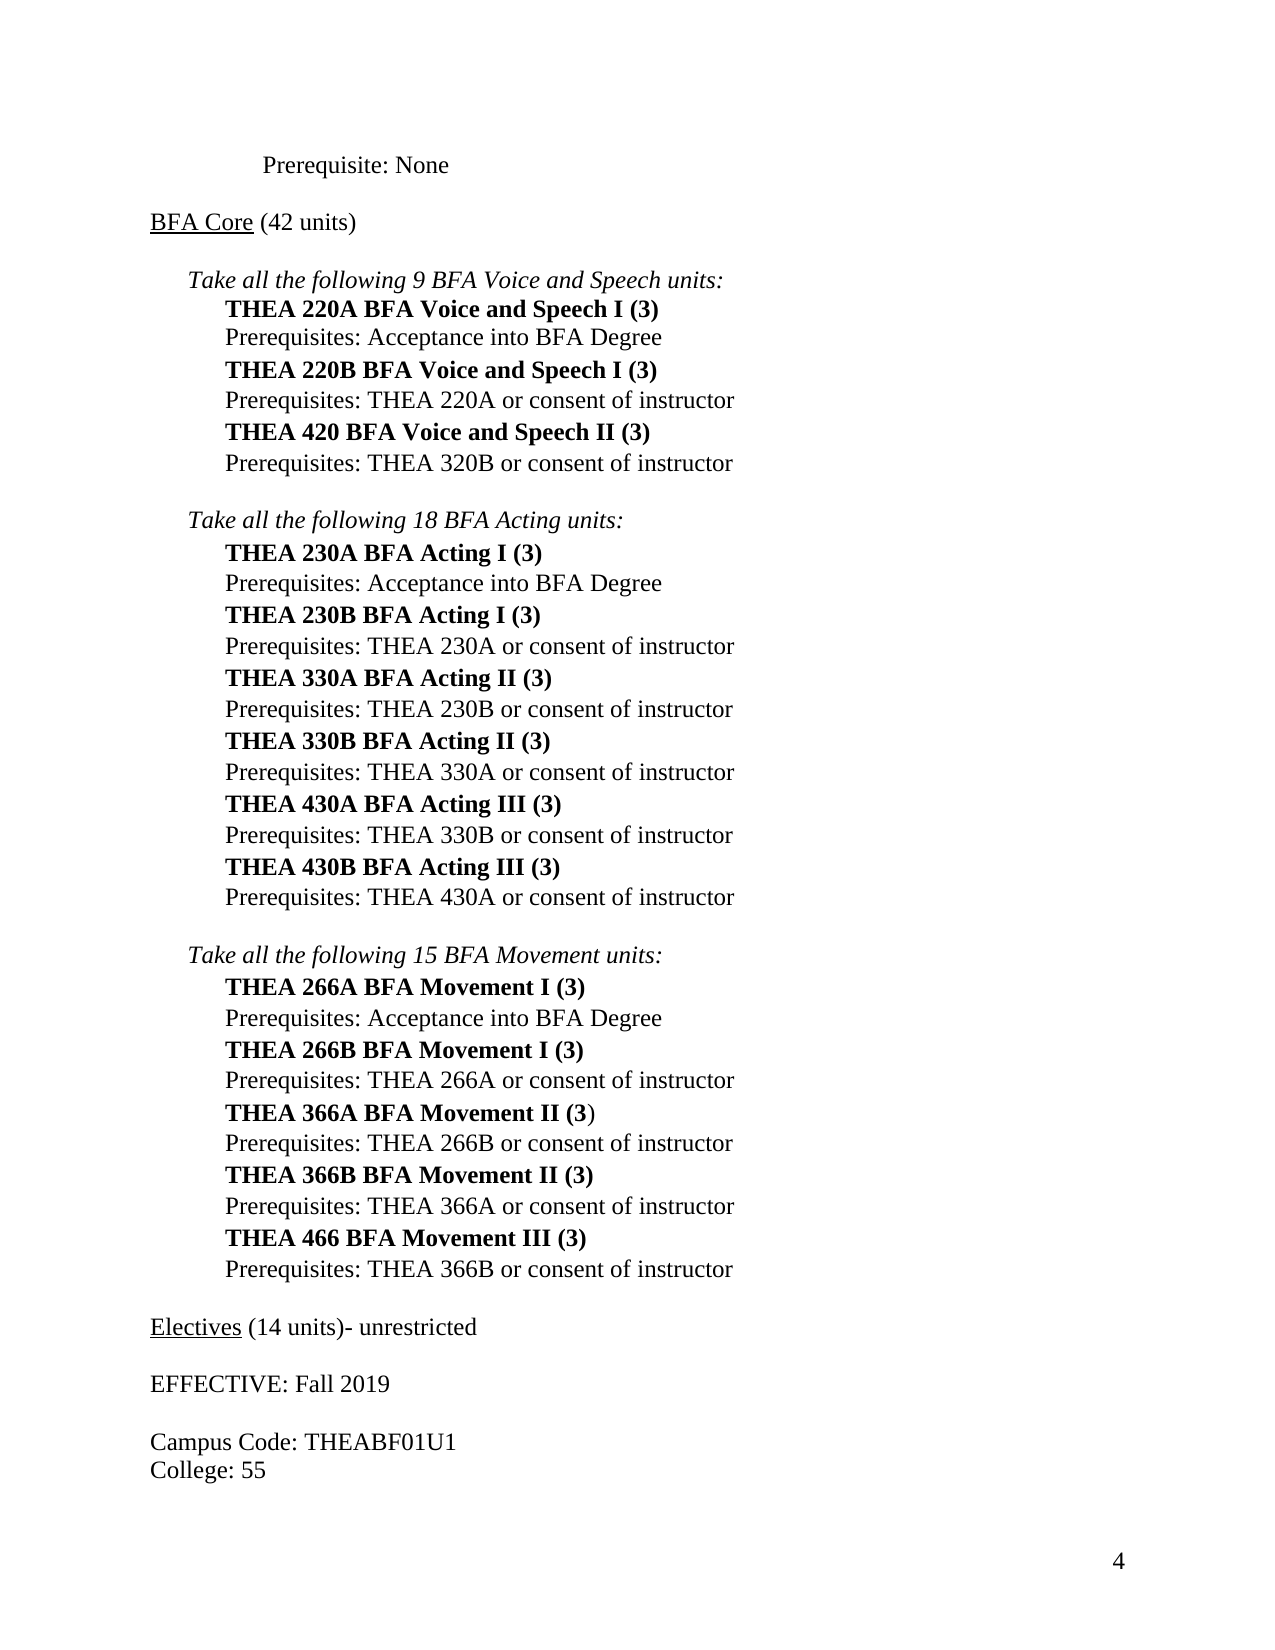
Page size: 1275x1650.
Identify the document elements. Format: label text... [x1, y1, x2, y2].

text THEA 266B BFA Movement I (3) [225, 1032, 1125, 1066]
text THEA 230B BFA Acting I (3) [225, 597, 1125, 631]
text THEA 330A BFA Acting II (3) [225, 660, 1125, 694]
text Prerequisite: None [262, 150, 1125, 179]
text THEA 266A BFA Movement I (3) [225, 969, 1125, 1003]
text THEA 330B BFA Acting II (3) [225, 723, 1125, 757]
text Take all the following 15 BFA Movement units: [187, 940, 1125, 969]
text College: 55 [150, 1455, 1125, 1484]
text Prerequisites: THEA 266B or consent of instructor [225, 1128, 1125, 1157]
text THEA 466 BFA Movement III (3) [225, 1220, 1125, 1254]
text THEA 430B BFA Acting III (3) [225, 848, 1125, 882]
text Prerequisites: Acceptance into BFA Degree [225, 322, 1125, 351]
text BFA Core (42 units) [150, 207, 1125, 236]
text THEA 430A BFA Acting III (3) [225, 786, 1125, 820]
text Electives (14 units)- unrestricted [150, 1312, 1125, 1340]
text THEA 230A BFA Acting I (3) [225, 534, 1125, 568]
text THEA 366A BFA Movement II (3) [225, 1094, 1125, 1128]
text Prerequisites: THEA 366B or consent of instructor [225, 1254, 1125, 1283]
text Prerequisites: THEA 430A or consent of instructor [225, 882, 1125, 911]
text Prerequisites: THEA 366A or consent of instructor [225, 1191, 1125, 1220]
text THEA 220A BFA Voice and Speech I (3) [225, 294, 1125, 322]
text EFFECTIVE: Fall 2019 [150, 1369, 1125, 1398]
text Prerequisites: THEA 230B or consent of instructor [225, 694, 1125, 723]
text Prerequisites: Acceptance into BFA Degree [225, 1003, 1125, 1032]
text Prerequisites: THEA 320B or consent of instructor [225, 448, 1125, 477]
text Prerequisites: THEA 330B or consent of instructor [225, 820, 1125, 848]
text Take all the following 9 BFA Voice and Speech units: [187, 265, 1125, 294]
text Campus Code: THEABF01U1 [150, 1427, 1125, 1455]
text Prerequisites: THEA 266A or consent of instructor [225, 1066, 1125, 1094]
text THEA 220B BFA Voice and Speech I (3) [225, 351, 1125, 385]
text Prerequisites: THEA 230A or consent of instructor [225, 631, 1125, 660]
text THEA 420 BFA Voice and Speech II (3) [225, 414, 1125, 448]
text THEA 366B BFA Movement II (3) [225, 1157, 1125, 1191]
text Take all the following 18 BFA Acting units: [187, 506, 1125, 534]
text Prerequisites: THEA 220A or consent of instructor [225, 385, 1125, 414]
text Prerequisites: THEA 330A or consent of instructor [225, 757, 1125, 786]
text Prerequisites: Acceptance into BFA Degree [225, 568, 1125, 597]
